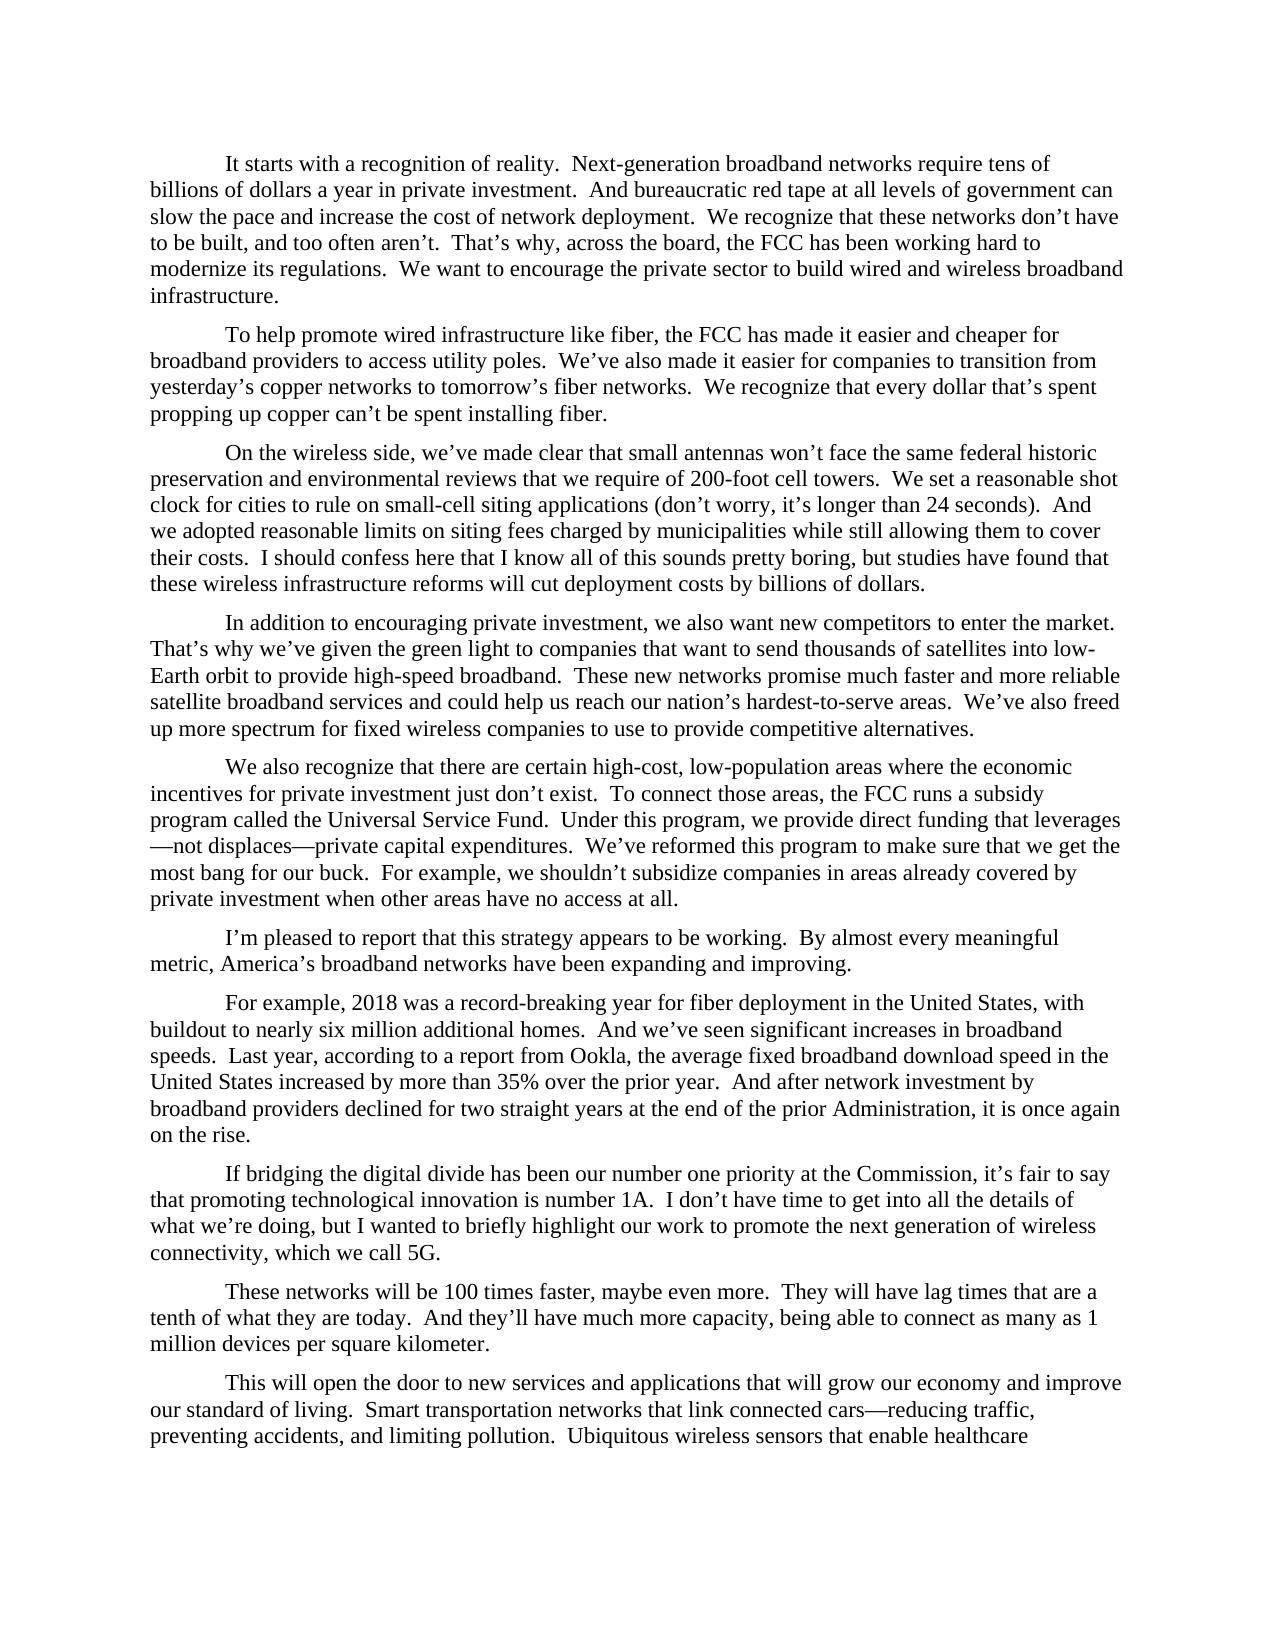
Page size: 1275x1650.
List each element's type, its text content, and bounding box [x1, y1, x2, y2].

text To help promote wired infrastructure like fiber, the FCC has made it easier and cheaper for broadband providers to access utility poles. We’ve also made it easier for companies to transition from yesterday’s copper networks to tomorrow’s fiber networks. We recognize that every dollar that’s spent propping up copper can’t be spent installing fiber. [150, 321, 1125, 426]
text It starts with a recognition of reality. Next-generation broadband networks require tens of billions of dollars a year in private investment. And bureaucratic red tape at all levels of government can slow the pace and increase the cost of network deployment. We recognize that these networks don’t have to be built, and too often aren’t. That’s why, across the board, the FCC has been working hard to modernize its regulations. We want to encourage the private sector to build wired and wireless broadband infrastructure. [150, 150, 1125, 308]
text I’m pleased to report that this strategy appears to be working. By almost every meaningful metric, America’s broadband networks have been expanding and improving. [150, 924, 1125, 977]
text For example, 2018 was a record-breaking year for fiber deployment in the United States, with buildout to nearly six million additional homes. And we’ve seen significant increases in broadband speeds. Last year, according to a report from Ookla, the average fixed broadband download speed in the United States increased by more than 35% over the prior year. And after network investment by broadband providers declined for two straight years at the end of the prior Administration, it is once again on the rise. [150, 989, 1125, 1147]
text These networks will be 100 times faster, maybe even more. They will have lag times that are a tenth of what they are today. And they’ll have much more capacity, being able to connect as many as 1 million devices per square kilometer. [150, 1278, 1125, 1357]
text We also recognize that there are certain high-cost, low-population areas where the economic incentives for private investment just don’t exist. To connect those areas, the FCC runs a subsidy program called the Universal Service Fund. Under this program, we provide direct funding that leverages—not displaces—private capital expenditures. We’ve reformed this program to make sure that we get the most bang for our buck. For example, we shouldn’t subsidize companies in areas already covered by private investment when other areas have no access at all. [150, 753, 1125, 912]
text On the wireless side, we’ve made clear that small antennas won’t face the same federal historic preservation and environmental reviews that we require of 200-foot cell towers. We set a reasonable shot clock for cities to rule on small-cell siting applications (don’t worry, it’s longer than 24 seconds). And we adopted reasonable limits on siting fees charged by municipalities while still allowing them to cover their costs. I should confess here that I know all of this sounds pretty boring, but studies have found that these wireless infrastructure reforms will cut deployment costs by billions of dollars. [150, 438, 1125, 597]
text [150, 1369, 1125, 1448]
text In addition to encouraging private investment, we also want new competitors to enter the market. That’s why we’ve given the green light to companies that want to send thousands of satellites into low-Earth orbit to provide high-speed broadband. These new networks promise much faster and more reliable satellite broadband services and could help us reach our nation’s hardest-to-serve areas. We’ve also freed up more spectrum for fixed wireless companies to use to provide competitive alternatives. [150, 609, 1125, 741]
text If bridging the digital divide has been our number one priority at the Commission, it’s fair to say that promoting technological innovation is number 1A. I don’t have time to get into all the details of what we’re doing, but I wanted to briefly highlight our work to promote the next generation of wireless connectivity, which we call 5G. [150, 1160, 1125, 1265]
